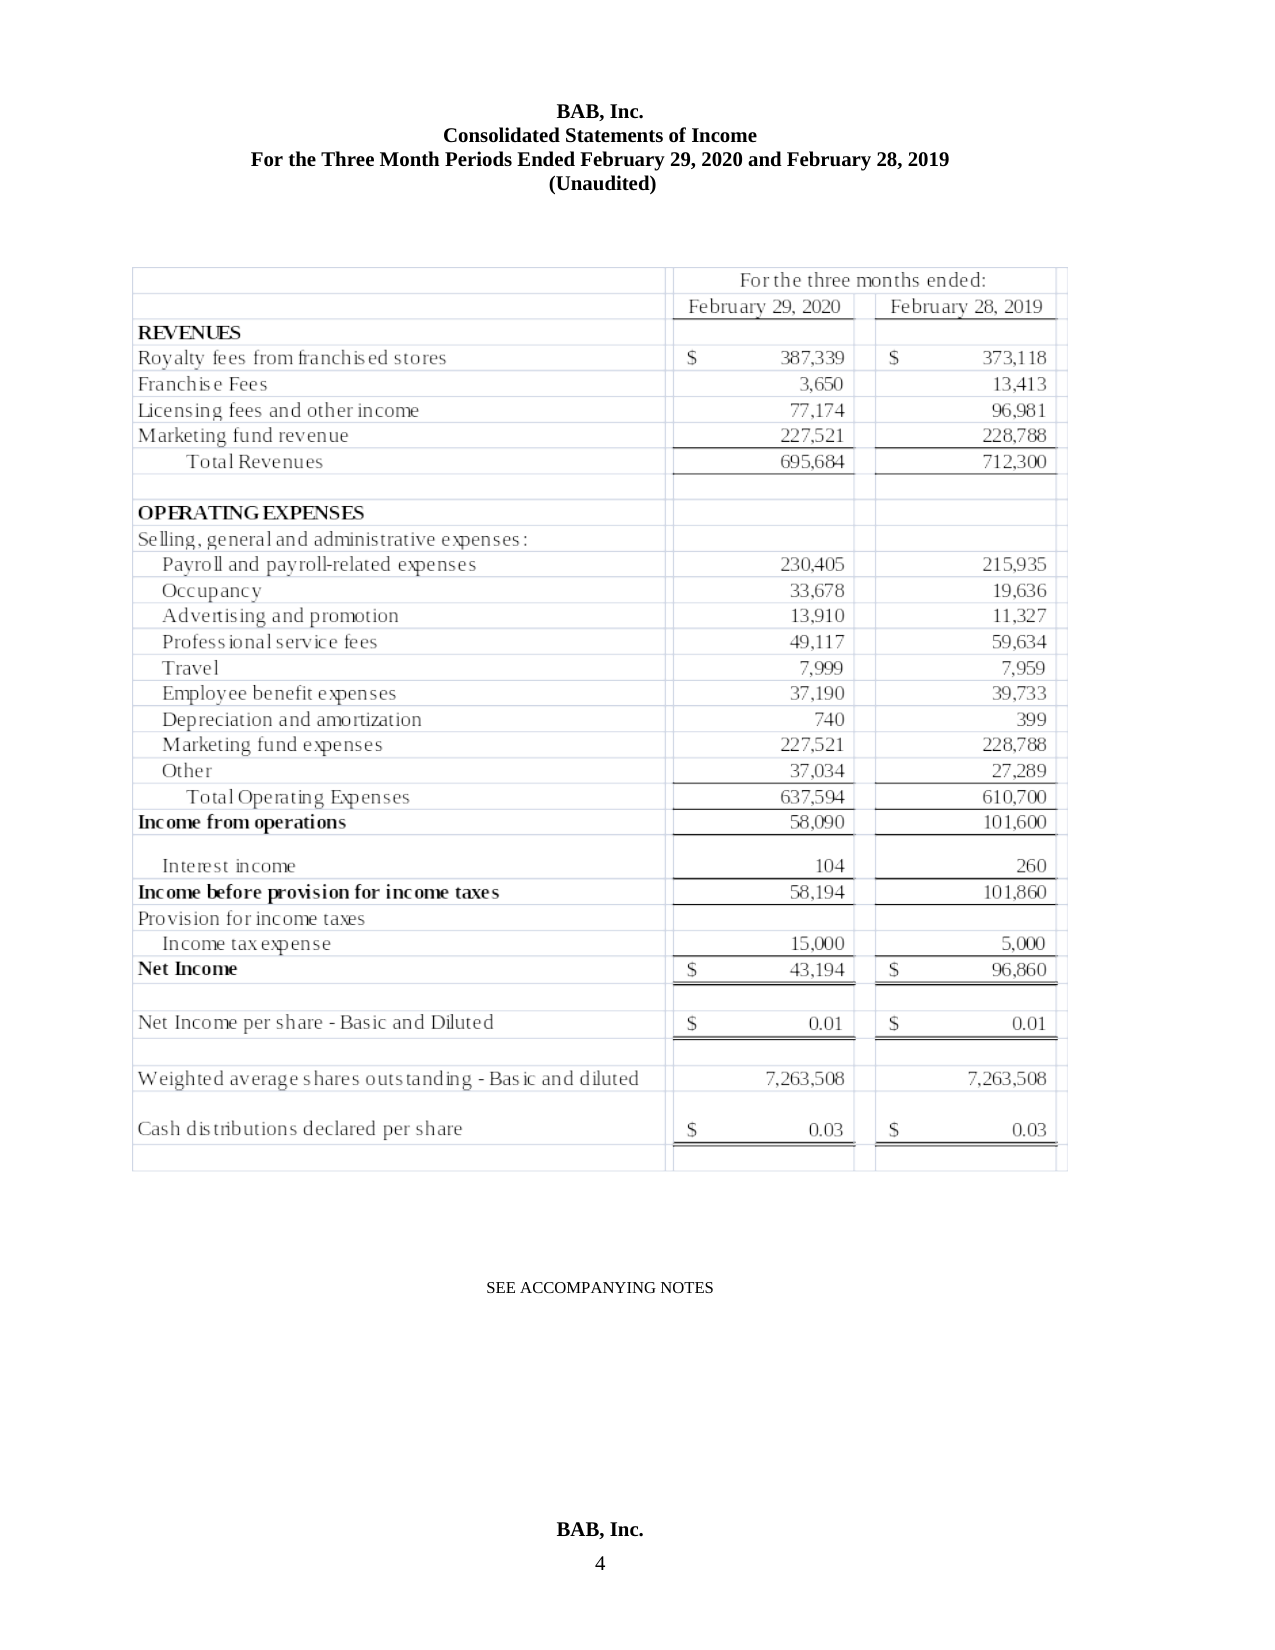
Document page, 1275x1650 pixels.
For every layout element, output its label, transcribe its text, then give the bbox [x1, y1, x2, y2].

text For the Three Month Periods Ended February 29, 2020 and February 28, 2019 [112, 147, 1087, 171]
text BAB, Inc. [112, 1517, 1087, 1541]
text Consolidated Statements of Income [112, 123, 1087, 147]
text (Unaudited) [112, 171, 1087, 195]
text BAB, Inc. [112, 99, 1087, 123]
text SEE ACCOMPANYING NOTES [112, 1278, 1087, 1297]
